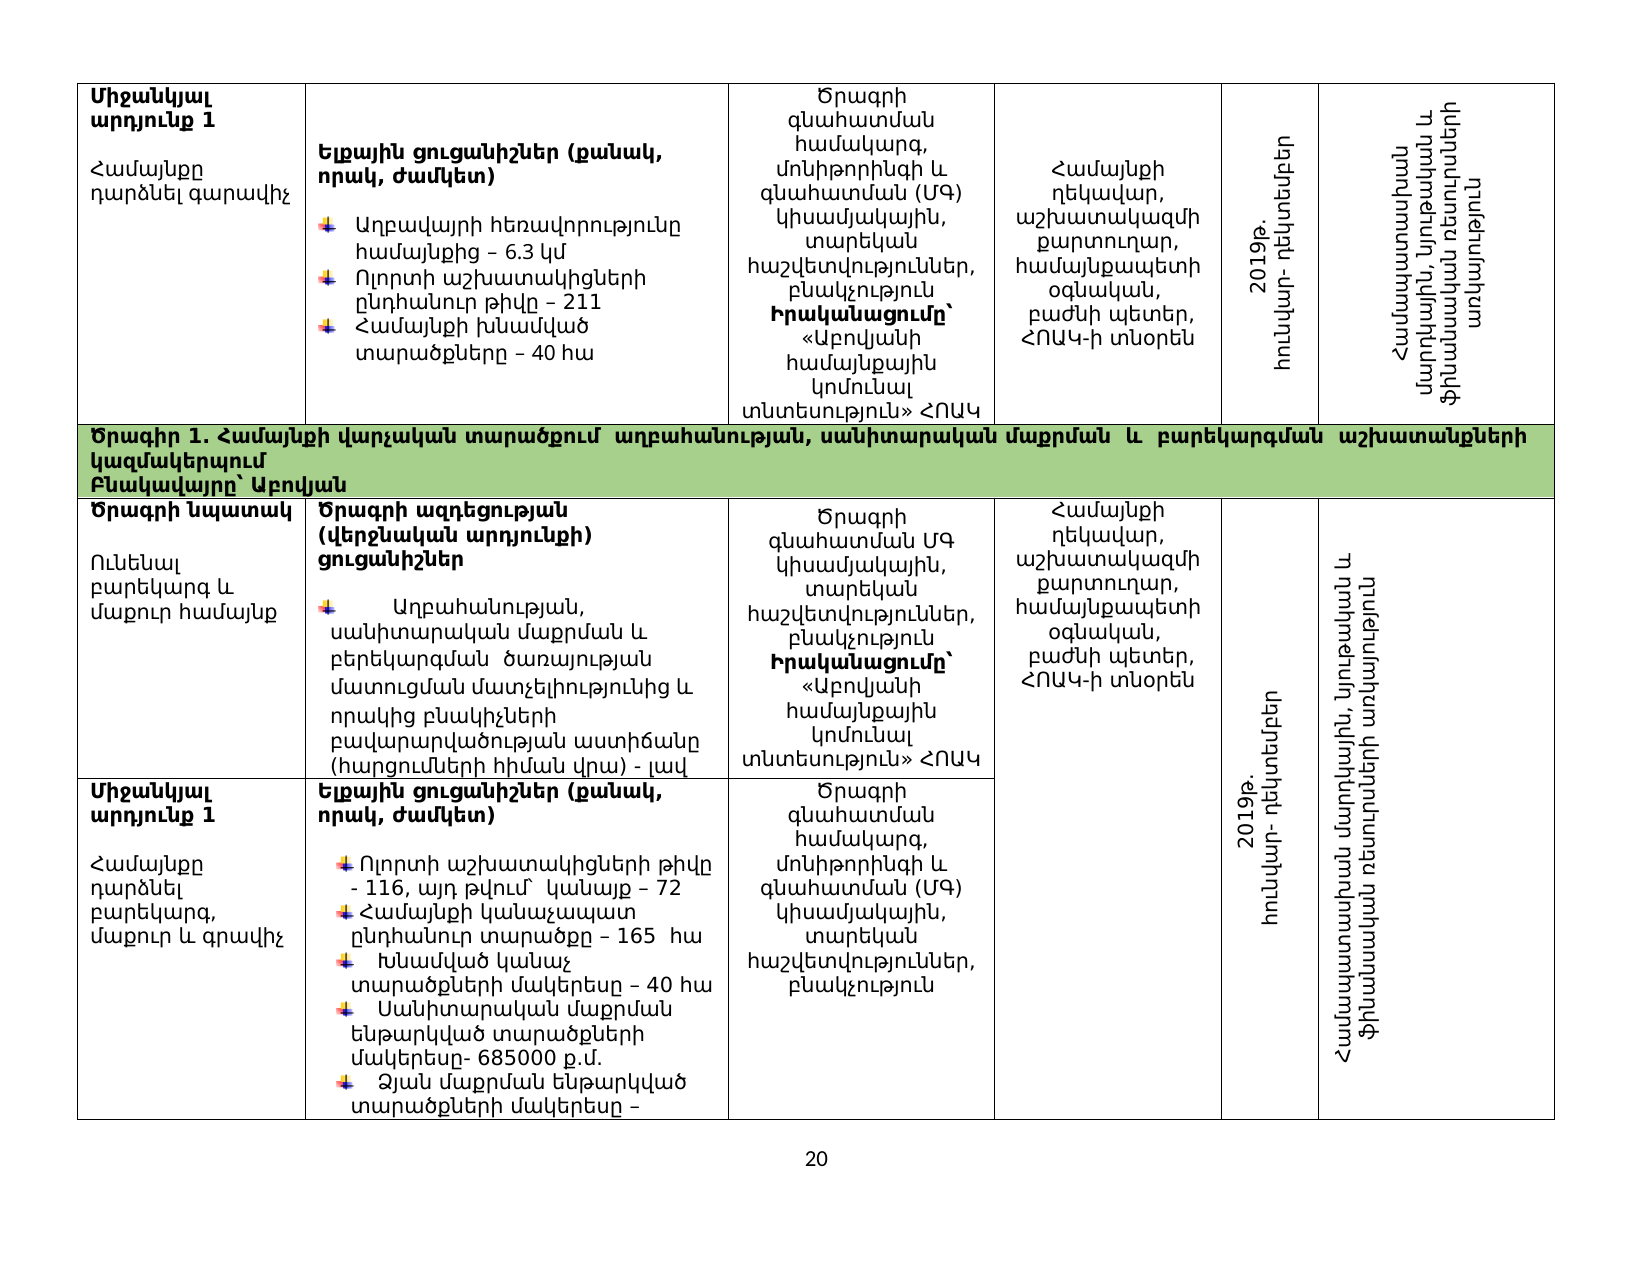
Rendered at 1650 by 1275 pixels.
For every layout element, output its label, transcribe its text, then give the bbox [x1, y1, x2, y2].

picture [318, 598, 336, 615]
picture [336, 854, 354, 872]
table_cell 2019թ. հունվար- դեկտեմբեր [1222, 84, 1318, 423]
picture [336, 951, 354, 969]
picture [318, 268, 336, 286]
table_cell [78, 779, 305, 1119]
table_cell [306, 779, 728, 1119]
picture [336, 1073, 354, 1090]
table_cell Ծրագրի գնահատման ՄԳ կիսամյակային, տարեկան հաշվետվություններ, բնակչություն Իրականացումը՝ «Աբովյանի համայնքային կոմունալ տնտեսություն» ՀՈԱԿ [729, 499, 994, 778]
picture [336, 1000, 354, 1017]
table_cell Համապատասխան մարդկային, նյութական և ֆինանսական ռեսուրսների առկայություն [1319, 84, 1554, 423]
table_cell Համապատասխան մարդկային, նյութական և ֆինանսական ռեսուրսների առկայություն [1319, 499, 1554, 1119]
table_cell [729, 779, 994, 1119]
table_cell 2019թ. հունվար- դեկտեմբեր [1222, 499, 1318, 1119]
table_cell Ծրագրի գնահատման համակարգ, մոնիթորինգի և գնահատման (ՄԳ) կիսամյակային, տարեկան հաշվետվություններ, բնակչություն Իրականացումը՝ «Աբովյանի համայնքային կոմունալ տնտեսություն» ՀՈԱԿ [729, 84, 994, 423]
table_cell Ծրագրի ազդեցության (վերջնական արդյունքի) ցուցանիշներ Աղբահանության, սանիտարական մաքրման և բերեկարգման ծառայության մատուցման մատչելիությունից և որակից բնակիչների բավարարվածության աստիճանը (հարցումների հիման վրա) - լավ [306, 499, 728, 778]
table_cell Ելքային ցուցանիշներ (քանակ, որակ, ժամկետ) Աղբավայրի հեռավորությունը համայնքից – 6.3 կմ Ոլորտի աշխատակիցների ընդհանուր թիվը – 211 Համայնքի խնամված տարածքները – 40 հա [306, 84, 728, 423]
table_cell Համայնքի ղեկավար, աշխատակազմի քարտուղար, համայնքապետի օգնական, բաժնի պետեր, ՀՈԱԿ-ի տնօրեն [995, 84, 1221, 423]
table_cell Ծրագիր 1. Համայնքի վարչական տարածքում աղբահանության, սանիտարական մաքրման և բարեկարգման աշխատանքների կազմակերպում Բնակավայրը՝ Աբովյան [78, 425, 1554, 497]
table_cell Միջանկյալ արդյունք 1 Համայնքը դարձնել գարավիչ [78, 84, 305, 423]
table_cell Համայնքի ղեկավար, աշխատակազմի քարտուղար, համայնքապետի օգնական, բաժնի պետեր, ՀՈԱԿ-ի տնօրեն [995, 499, 1221, 1119]
picture [318, 215, 336, 233]
picture [336, 903, 354, 920]
table_cell Ծրագրի նպատակ Ունենալ բարեկարգ և մաքուր համայնք [78, 499, 305, 778]
picture [318, 317, 336, 334]
